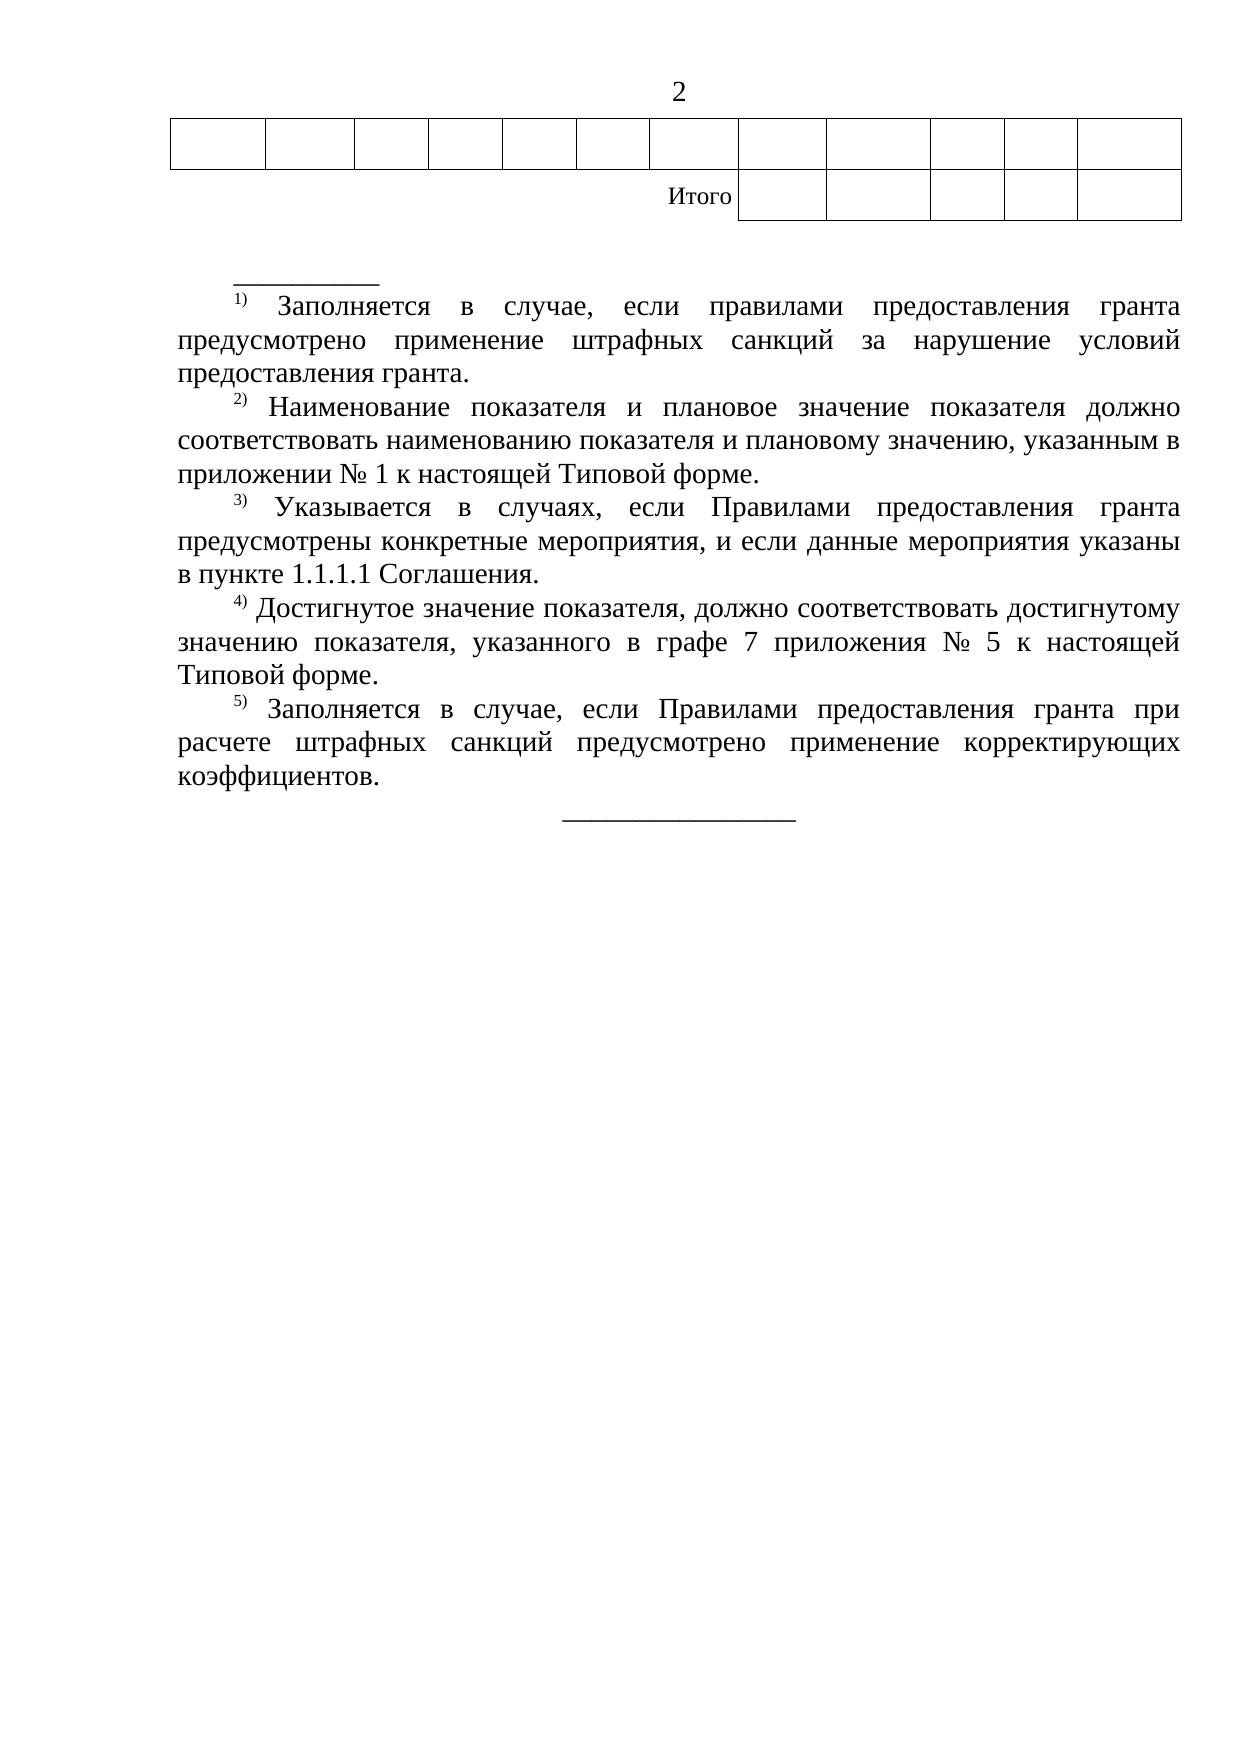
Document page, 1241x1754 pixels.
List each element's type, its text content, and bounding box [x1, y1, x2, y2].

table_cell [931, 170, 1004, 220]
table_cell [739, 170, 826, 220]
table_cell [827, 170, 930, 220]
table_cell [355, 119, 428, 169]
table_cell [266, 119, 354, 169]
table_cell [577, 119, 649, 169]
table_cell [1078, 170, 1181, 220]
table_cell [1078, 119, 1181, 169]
text ________________ [177, 791, 1181, 825]
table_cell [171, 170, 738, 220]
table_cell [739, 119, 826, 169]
text 1) Заполняется в случае, если правилами предоставления гранта предусмотрено применение штрафных санкций за нарушение условий предоставления гранта. [177, 288, 1181, 389]
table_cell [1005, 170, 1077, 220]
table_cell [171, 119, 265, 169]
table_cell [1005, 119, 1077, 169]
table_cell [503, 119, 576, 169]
text 4) Достигнутое значение показателя, должно соответствовать достигнутому значению показателя, указанного в графе 7 приложения № 5 к настоящей Типовой форме. [177, 590, 1181, 691]
text 5) Заполняется в случае, если Правилами предоставления гранта при расчете штрафных санкций предусмотрено применение корректирующих коэффициентов. [177, 691, 1181, 791]
text 2) Наименование показателя и плановое значение показателя должно соответствовать наименованию показателя и плановому значению, указанным в приложении № 1 к настоящей Типовой форме. [177, 389, 1181, 489]
text __________ [177, 255, 1181, 288]
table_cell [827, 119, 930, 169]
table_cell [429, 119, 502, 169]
text 3) Указывается в случаях, если Правилами предоставления гранта предусмотрены конкретные мероприятия, и если данные мероприятия указаны в пункте 1.1.1.1 Соглашения. [177, 489, 1181, 590]
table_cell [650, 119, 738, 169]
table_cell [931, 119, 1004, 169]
